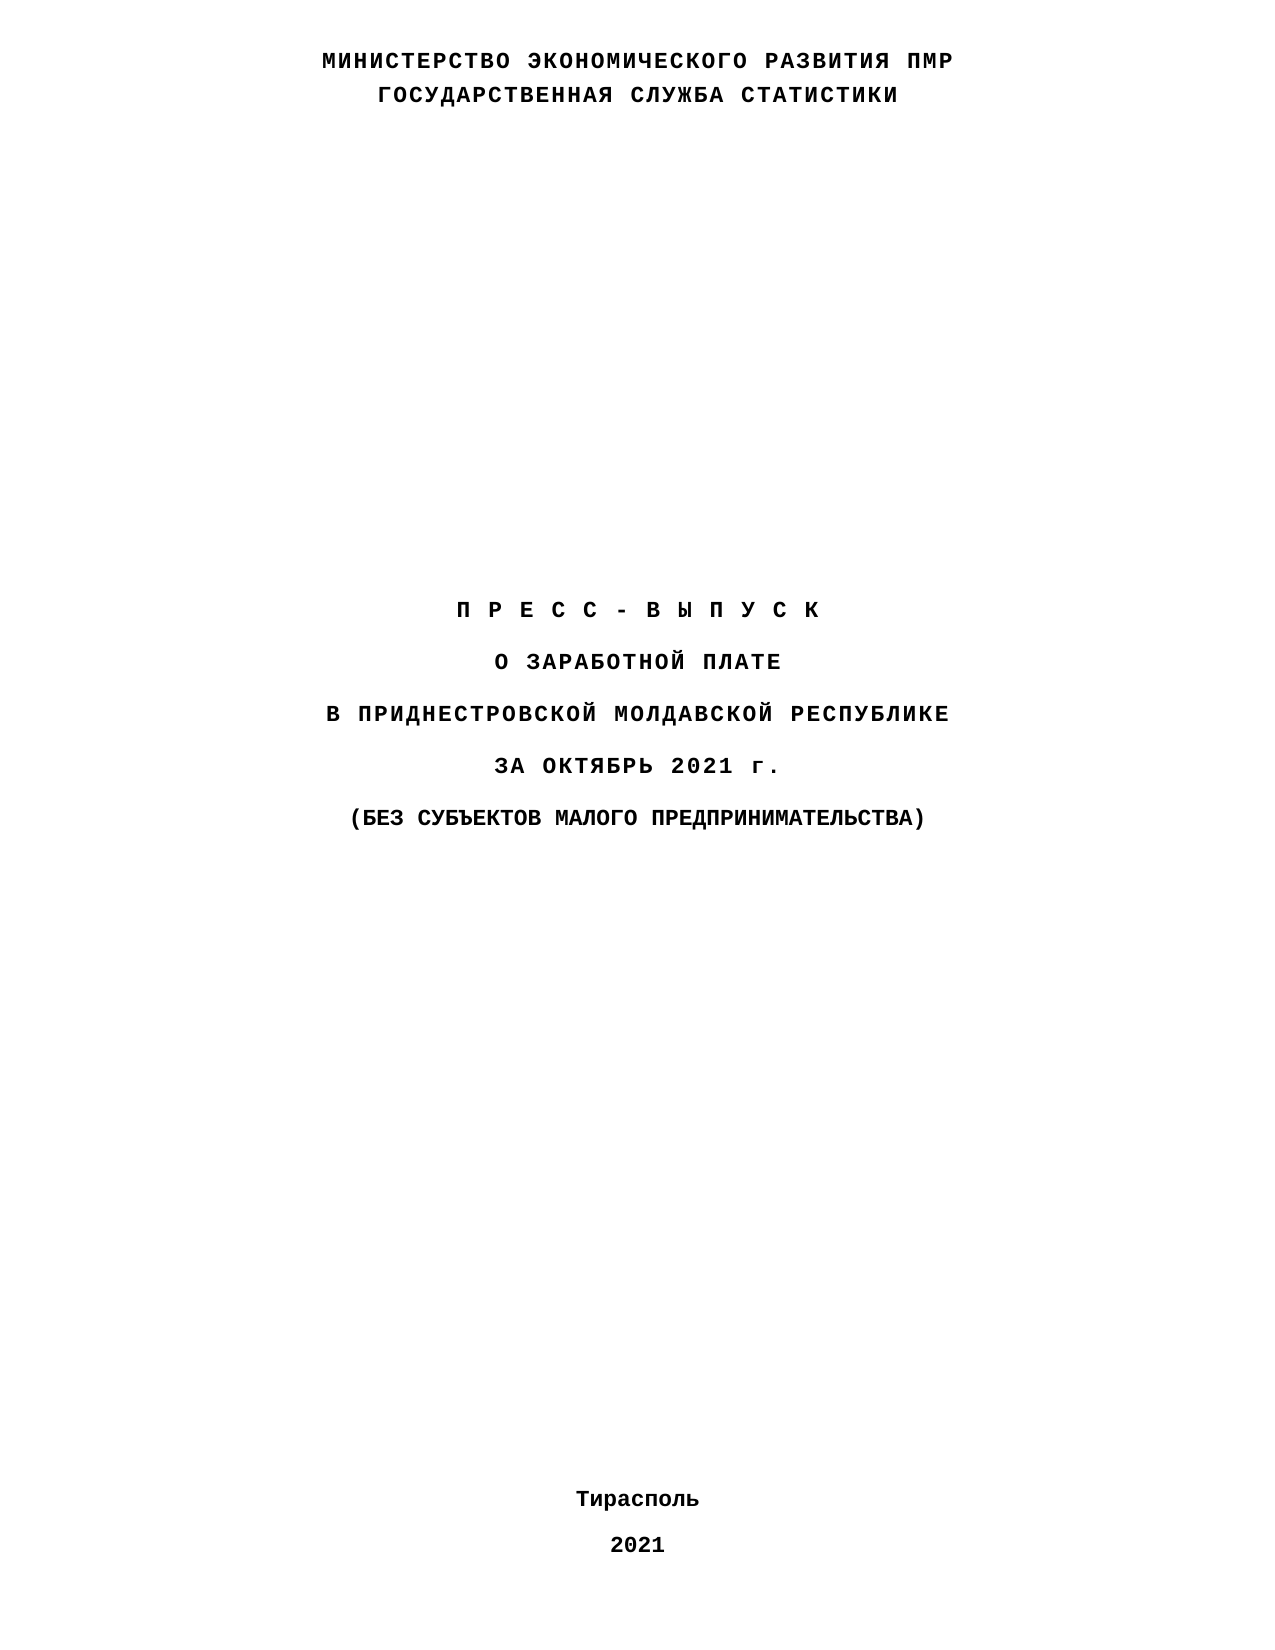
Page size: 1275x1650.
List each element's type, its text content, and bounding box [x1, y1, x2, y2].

text ГОСУДАРСТВЕННАЯ СЛУЖБА СТАТИСТИКИ [89, 85, 1186, 106]
text 2021 [89, 1534, 1186, 1560]
text Тирасполь [89, 1487, 1186, 1513]
text ЗА ОКТЯБРЬ 2021 г. [89, 754, 1186, 780]
text МИНИСТЕРСТВО ЭКОНОМИЧЕСКОГО РАЗВИТИЯ ПМР [89, 52, 1186, 73]
text П Р Е С С - В Ы П У С К [89, 599, 1186, 625]
text В ПРИДНЕСТРОВСКОЙ МОЛДАВСКОЙ РЕСПУБЛИКЕ [89, 703, 1186, 728]
text О ЗАРАБОТНОЙ ПЛАТЕ [89, 651, 1186, 677]
text (БЕЗ СУБЪЕКТОВ МАЛОГО ПРЕДПРИНИМАТЕЛЬСТВА) [89, 806, 1186, 832]
